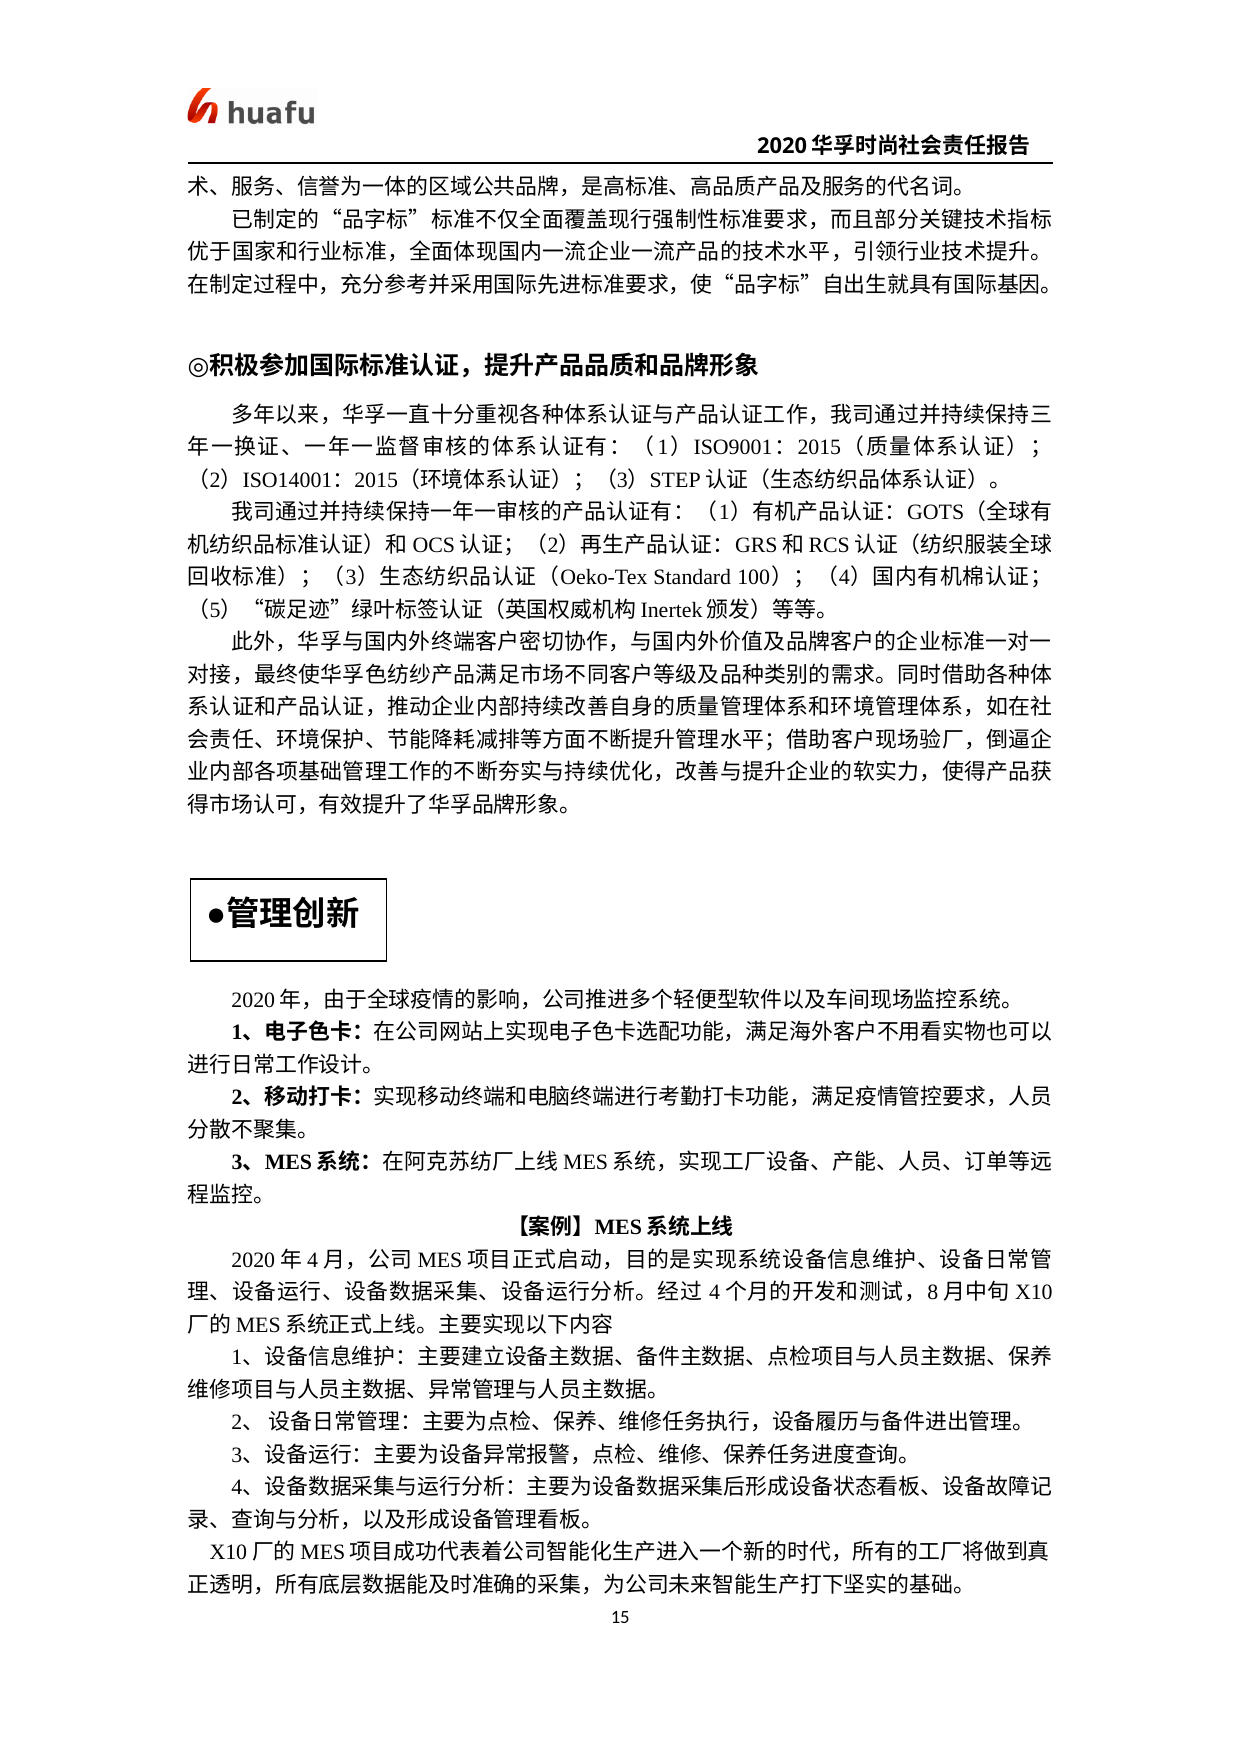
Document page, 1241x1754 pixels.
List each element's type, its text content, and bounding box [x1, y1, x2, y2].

text 4、设备数据采集与运行分析：主要为设备数据采集后形成设备状态看板、设备故障记录、查询与分析，以及形成设备管理看板。 [187, 1469, 1053, 1534]
text 2、移动打卡：实现移动终端和电脑终端进行考勤打卡功能，满足疫情管控要求，人员分散不聚集。 [187, 1079, 1053, 1144]
text 1、电子色卡：在公司网站上实现电子色卡选配功能，满足海外客户不用看实物也可以进行日常工作设计。 [187, 1014, 1053, 1079]
text 我司通过并持续保持一年一审核的产品认证有：（1）有机产品认证：GOTS（全球有机纺织品标准认证）和OCS认证；（2）再生产品认证：GRS和RCS认证（纺织服装全球回收标准）；（3）生态纺织品认证（Oeko-Tex Standard 100）；（4）国内有机棉认证；（5）“碳足迹”绿叶标签认证（英国权威机构Inertek颁发）等等。 [187, 494, 1053, 624]
text 【案例】MES系统上线 [187, 1209, 1053, 1241]
text 3、设备运行：主要为设备异常报警，点检、维修、保养任务进度查询。 [187, 1436, 1053, 1469]
text ◎积极参加国际标准认证，提升产品品质和品牌形象 [187, 331, 1053, 396]
text 多年以来，华孚一直十分重视各种体系认证与产品认证工作，我司通过并持续保持三年一换证、一年一监督审核的体系认证有：（1）ISO9001：2015（质量体系认证）；（2）ISO14001：2015（环境体系认证）；（3）STEP认证（生态纺织品体系认证）。 [187, 396, 1053, 494]
picture [187, 88, 318, 129]
text 3、MES系统：在阿克苏纺厂上线MES系统，实现工厂设备、产能、人员、订单等远程监控。 [187, 1144, 1053, 1209]
text 此外，华孚与国内外终端客户密切协作，与国内外价值及品牌客户的企业标准一对一对接，最终使华孚色纺纱产品满足市场不同客户等级及品种类别的需求。同时借助各种体系认证和产品认证，推动企业内部持续改善自身的质量管理体系和环境管理体系，如在社会责任、环境保护、节能降耗减排等方面不断提升管理水平；借助客户现场验厂，倒逼企业内部各项基础管理工作的不断夯实与持续优化，改善与提升企业的软实力，使得产品获得市场认可，有效提升了华孚品牌形象。 [187, 624, 1053, 819]
text 2020年4月，公司MES项目正式启动，目的是实现系统设备信息维护、设备日常管理、设备运行、设备数据采集、设备运行分析。经过4个月的开发和测试，8月中旬X10厂的MES系统正式上线。主要实现以下内容 [187, 1241, 1053, 1339]
text 已制定的“品字标”标准不仅全面覆盖现行强制性标准要求，而且部分关键技术指标优于国家和行业标准，全面体现国内一流企业一流产品的技术水平，引领行业技术提升。在制定过程中，充分参考并采用国际先进标准要求，使“品字标”自出生就具有国际基因。 [187, 201, 1053, 299]
text 1、设备信息维护：主要建立设备主数据、备件主数据、点检项目与人员主数据、保养维修项目与人员主数据、异常管理与人员主数据。 [187, 1339, 1053, 1404]
text 2020年，由于全球疫情的影响，公司推进多个轻便型软件以及车间现场监控系统。 [187, 981, 1053, 1014]
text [187, 169, 1053, 201]
list 设备日常管理：主要为点检、保养、维修任务执行，设备履历与备件进出管理。 [231, 1404, 1053, 1436]
text X10厂的MES项目成功代表着公司智能化生产进入一个新的时代，所有的工厂将做到真正透明，所有底层数据能及时准确的采集，为公司未来智能生产打下坚实的基础。 [187, 1534, 1053, 1599]
